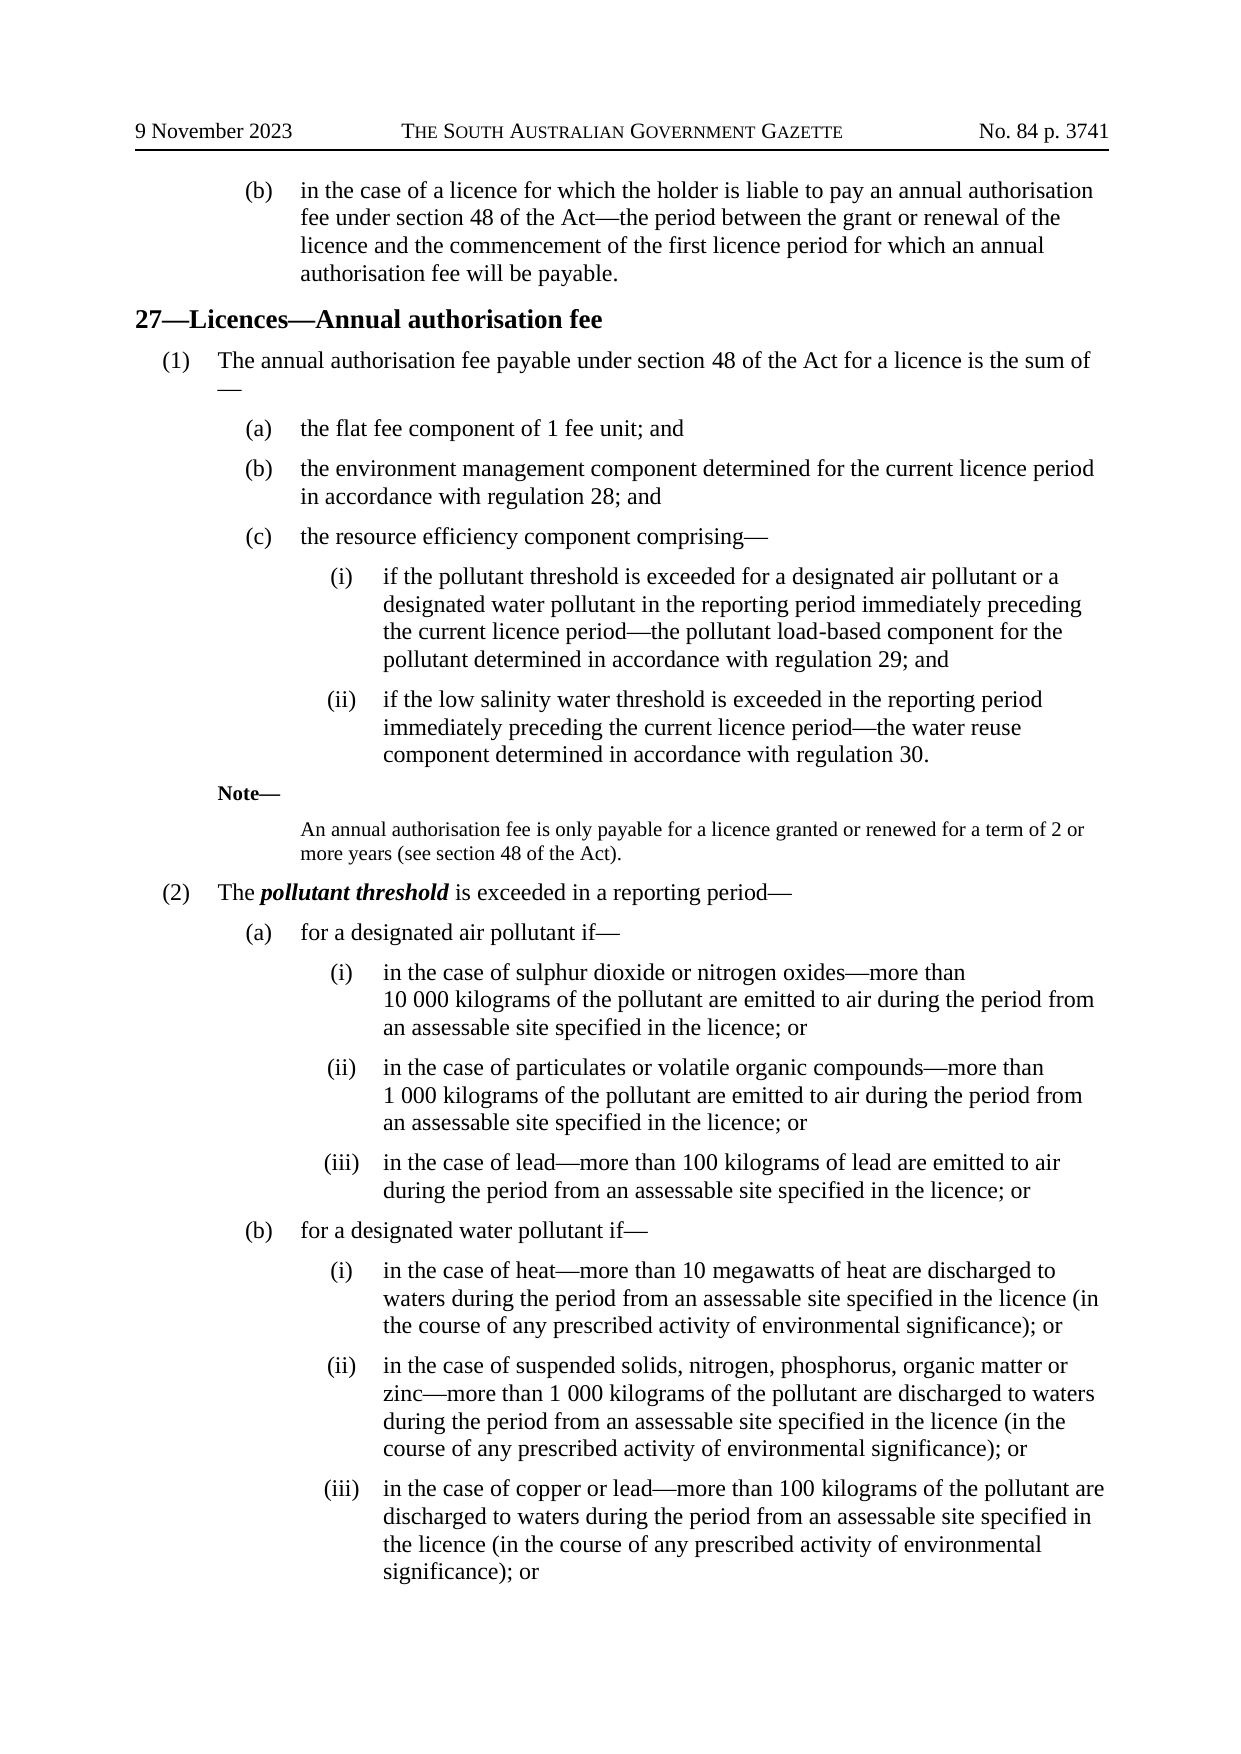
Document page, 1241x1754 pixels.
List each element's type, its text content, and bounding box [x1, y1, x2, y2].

text (b) in the case of a licence for which the holder is liable to pay an annual authorisation fee under section 48 of the Act—the period between the grant or renewal of the licence and the commencement of the first licence period for which an annual authorisation fee will be payable. [217, 176, 1109, 286]
text 27—Licences—Annual authorisation fee [135, 303, 1109, 334]
text (iii) in the case of copper or lead—more than 100 kilograms of the pollutant are discharged to waters during the period from an assessable site specified in the licence (in the course of any prescribed activity of environmental significance); or [300, 1474, 1109, 1585]
text An annual authorisation fee is only payable for a licence granted or renewed for a term of 2 or more years (see section 48 of the Act). [300, 817, 1109, 865]
text (ii) in the case of particulates or volatile organic compounds—more than 1 000 kilograms of the pollutant are emitted to air during the period from an assessable site specified in the licence; or [300, 1053, 1109, 1136]
text (ii) in the case of suspended solids, nitrogen, phosphorus, organic matter or zinc—more than 1 000 kilograms of the pollutant are discharged to waters during the period from an assessable site specified in the licence (in the course of any prescribed activity of environmental significance); or [300, 1352, 1109, 1462]
text (b) for a designated water pollutant if— [217, 1216, 1109, 1244]
text (2) The pollutant threshold is exceeded in a reporting period— [135, 878, 1109, 905]
text (a) the flat fee component of 1 fee unit; and [217, 414, 1109, 442]
text (c) the resource efficiency component comprising— [217, 522, 1109, 550]
text Note— [217, 780, 1109, 804]
text (i) in the case of heat—more than 10 megawatts of heat are discharged to waters during the period from an assessable site specified in the licence (in the course of any prescribed activity of environmental significance); or [300, 1256, 1109, 1339]
text (iii) in the case of lead—more than 100 kilograms of lead are emitted to air during the period from an assessable site specified in the licence; or [300, 1148, 1109, 1204]
text (a) for a designated air pollutant if— [217, 918, 1109, 945]
text (i) in the case of sulphur dioxide or nitrogen oxides—more than 10 000 kilograms of the pollutant are emitted to air during the period from an assessable site specified in the licence; or [300, 958, 1109, 1041]
text (1) The annual authorisation fee payable under section 48 of the Act for a licence is the sum of— [135, 347, 1109, 402]
text (b) the environment management component determined for the current licence period in accordance with regulation 28; and [217, 454, 1109, 509]
text (i) if the pollutant threshold is exceeded for a designated air pollutant or a designated water pollutant in the reporting period immediately preceding the current licence period—the pollutant load-based component for the pollutant determined in accordance with regulation 29; and [300, 562, 1109, 673]
text (ii) if the low salinity water threshold is exceeded in the reporting period immediately preceding the current licence period—the water reuse component determined in accordance with regulation 30. [300, 685, 1109, 768]
